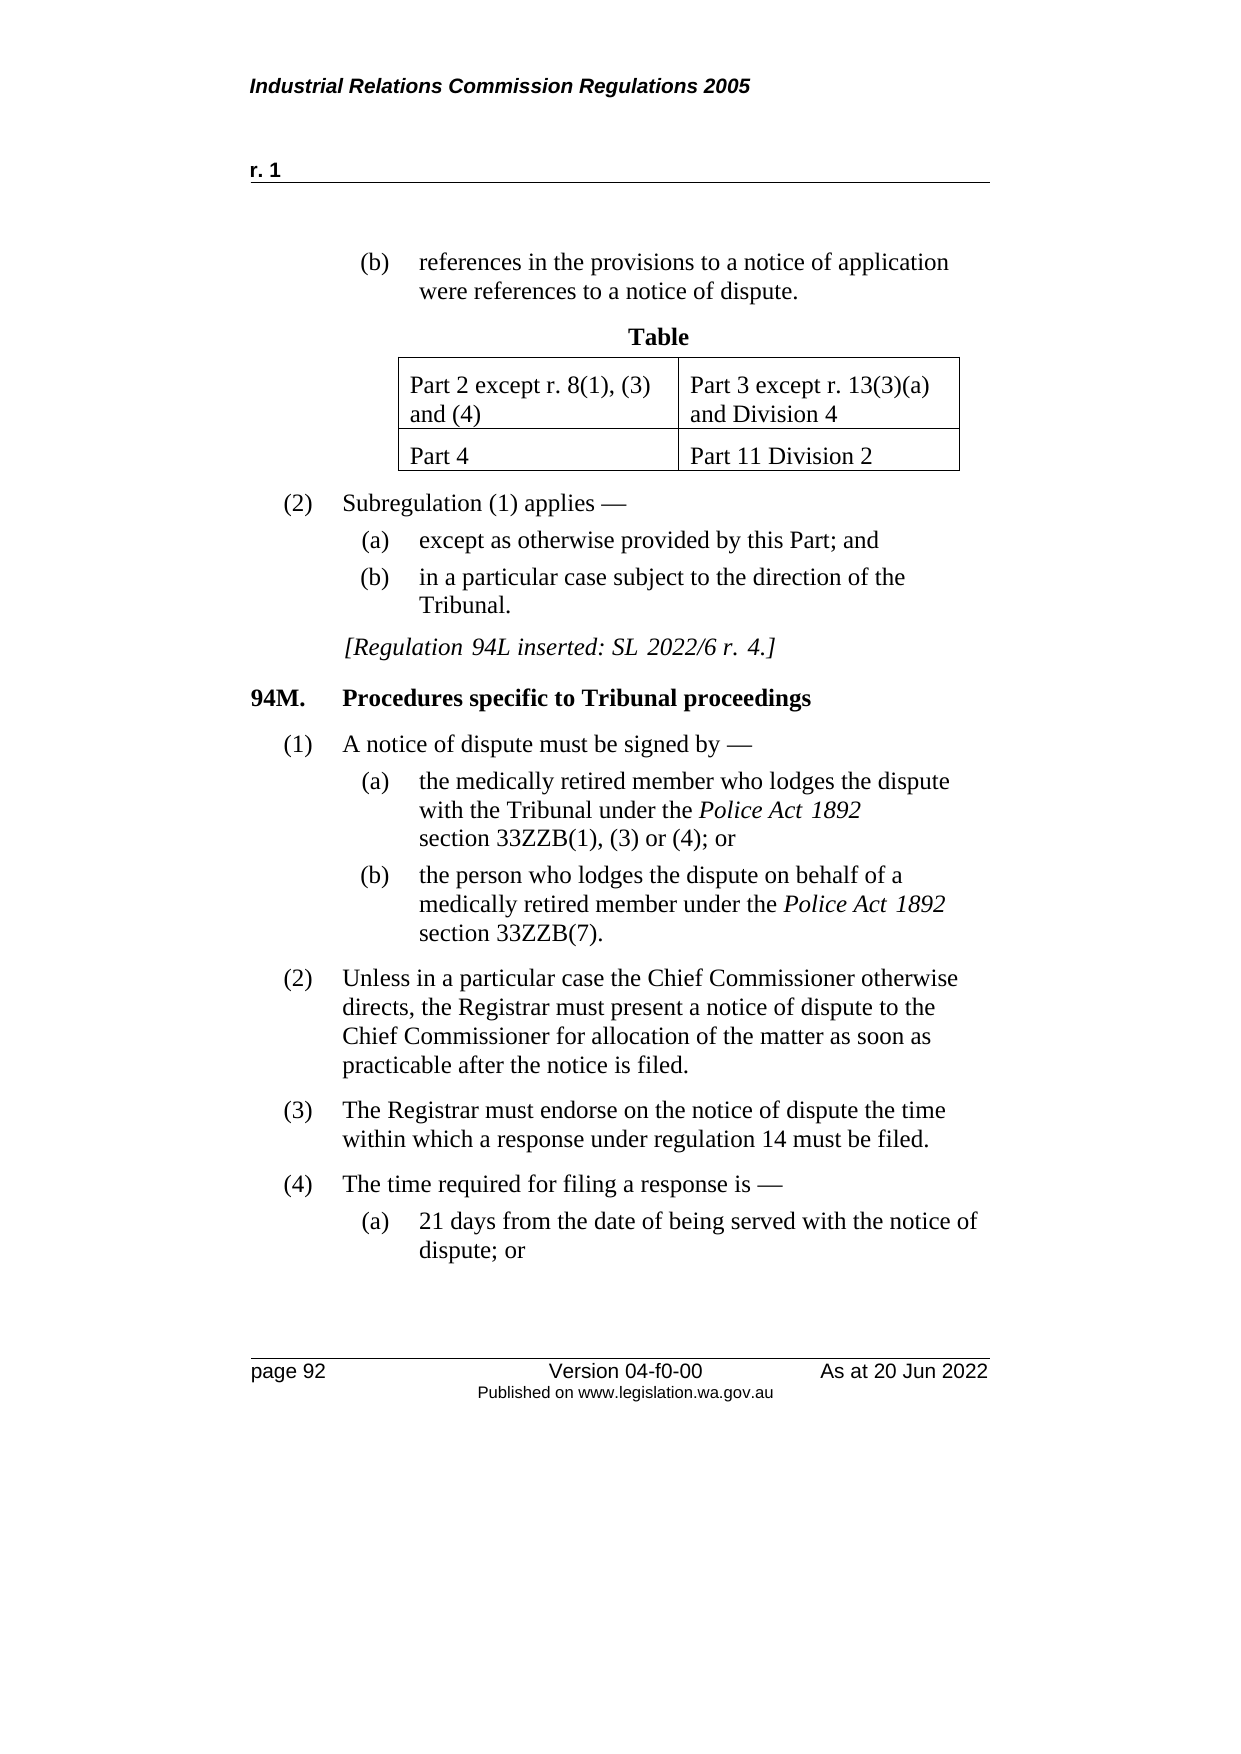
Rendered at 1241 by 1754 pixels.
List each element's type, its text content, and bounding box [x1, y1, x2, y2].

text (b) in a particular case subject to the direction of the Tribunal. [251, 562, 990, 619]
text [Regulation 94L inserted: SL 2022/6 r. 4.] [251, 632, 990, 661]
text (2) Subregulation (1) applies — [251, 488, 990, 516]
text (b) references in the provisions to a notice of application were references to a notice of dispute. [251, 247, 990, 305]
text (2) Unless in a particular case the Chief Commissioner otherwise directs, the Registrar must present a notice of dispute to the Chief Commissioner for allocation of the matter as soon as practicable after the notice is filed. [251, 963, 990, 1078]
text (4) The time required for filing a response is — [251, 1169, 990, 1198]
subtitle 94M. Procedures specific to Tribunal proceedings [251, 683, 990, 712]
text (1) A notice of dispute must be signed by — [251, 729, 990, 758]
subtitle Table [342, 322, 975, 350]
table_cell Part 11 Division 2 [679, 429, 959, 470]
text (a) 21 days from the date of being served with the notice of dispute; or [251, 1206, 990, 1264]
table_header Part 3 except r. 13(3)(a) and Division 4 [679, 358, 959, 428]
table_cell Part 4 [399, 429, 678, 470]
text (b) the person who lodges the dispute on behalf of a medically retired member under the Police Act 1892 section 33ZZB(7). [251, 861, 990, 947]
table_header Part 2 except r. 8(1), (3) and (4) [399, 358, 678, 428]
text (a) except as otherwise provided by this Part; and [251, 525, 990, 553]
text (a) the medically retired member who lodges the dispute with the Tribunal under the Police Act 1892 section 33ZZB(1), (3) or (4); or [251, 766, 990, 852]
text (3) The Registrar must endorse on the notice of dispute the time within which a response under regulation 14 must be filed. [251, 1095, 990, 1153]
